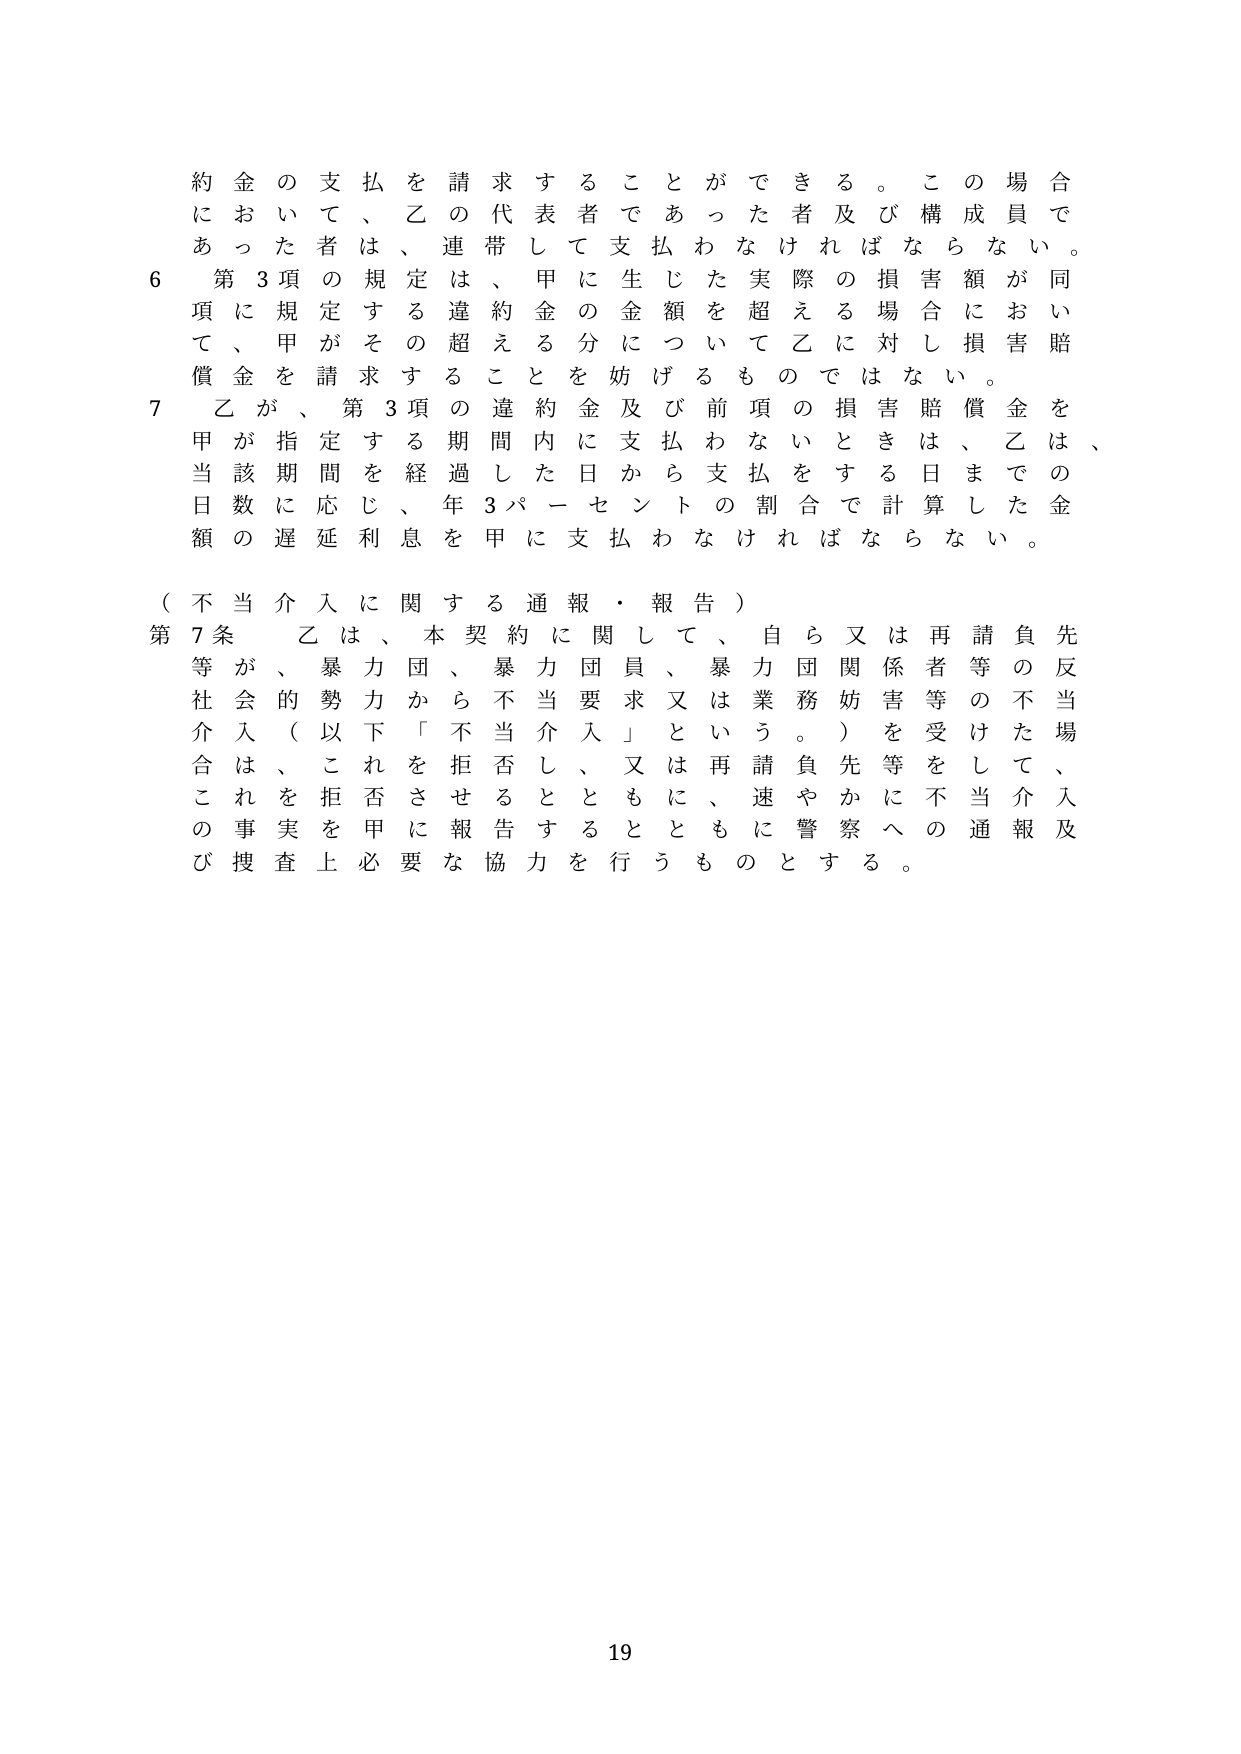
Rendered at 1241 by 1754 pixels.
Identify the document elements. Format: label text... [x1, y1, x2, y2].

text 6 第3項の規定は、甲に生じた実際の損害額が同項に規定する違約金の金額を超える場合において、甲がその超える分について乙に対し損害賠償金を請求することを妨げるものではない。 [149, 261, 1091, 391]
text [149, 164, 1091, 261]
text 第7条 乙は、本契約に関して、自ら又は再請負先等が、暴力団、暴力団員、暴力団関係者等の反社会的勢力から不当要求又は業務妨害等の不当介入（以下「不当介入」という。）を受けた場合は、これを拒否し、又は再請負先等をして、これを拒否させるとともに、速やかに不当介入の事実を甲に報告するとともに警察への通報及び捜査上必要な協力を行うものとする。 [149, 618, 1099, 877]
text （不当介入に関する通報・報告） [149, 585, 1091, 618]
text 7 乙が、第3項の違約金及び前項の損害賠償金を甲が指定する期間内に支払わないときは、乙は、当該期間を経過した日から支払をする日までの日数に応じ、年3パーセントの割合で計算した金額の遅延利息を甲に支払わなければならない。 [149, 391, 1091, 553]
